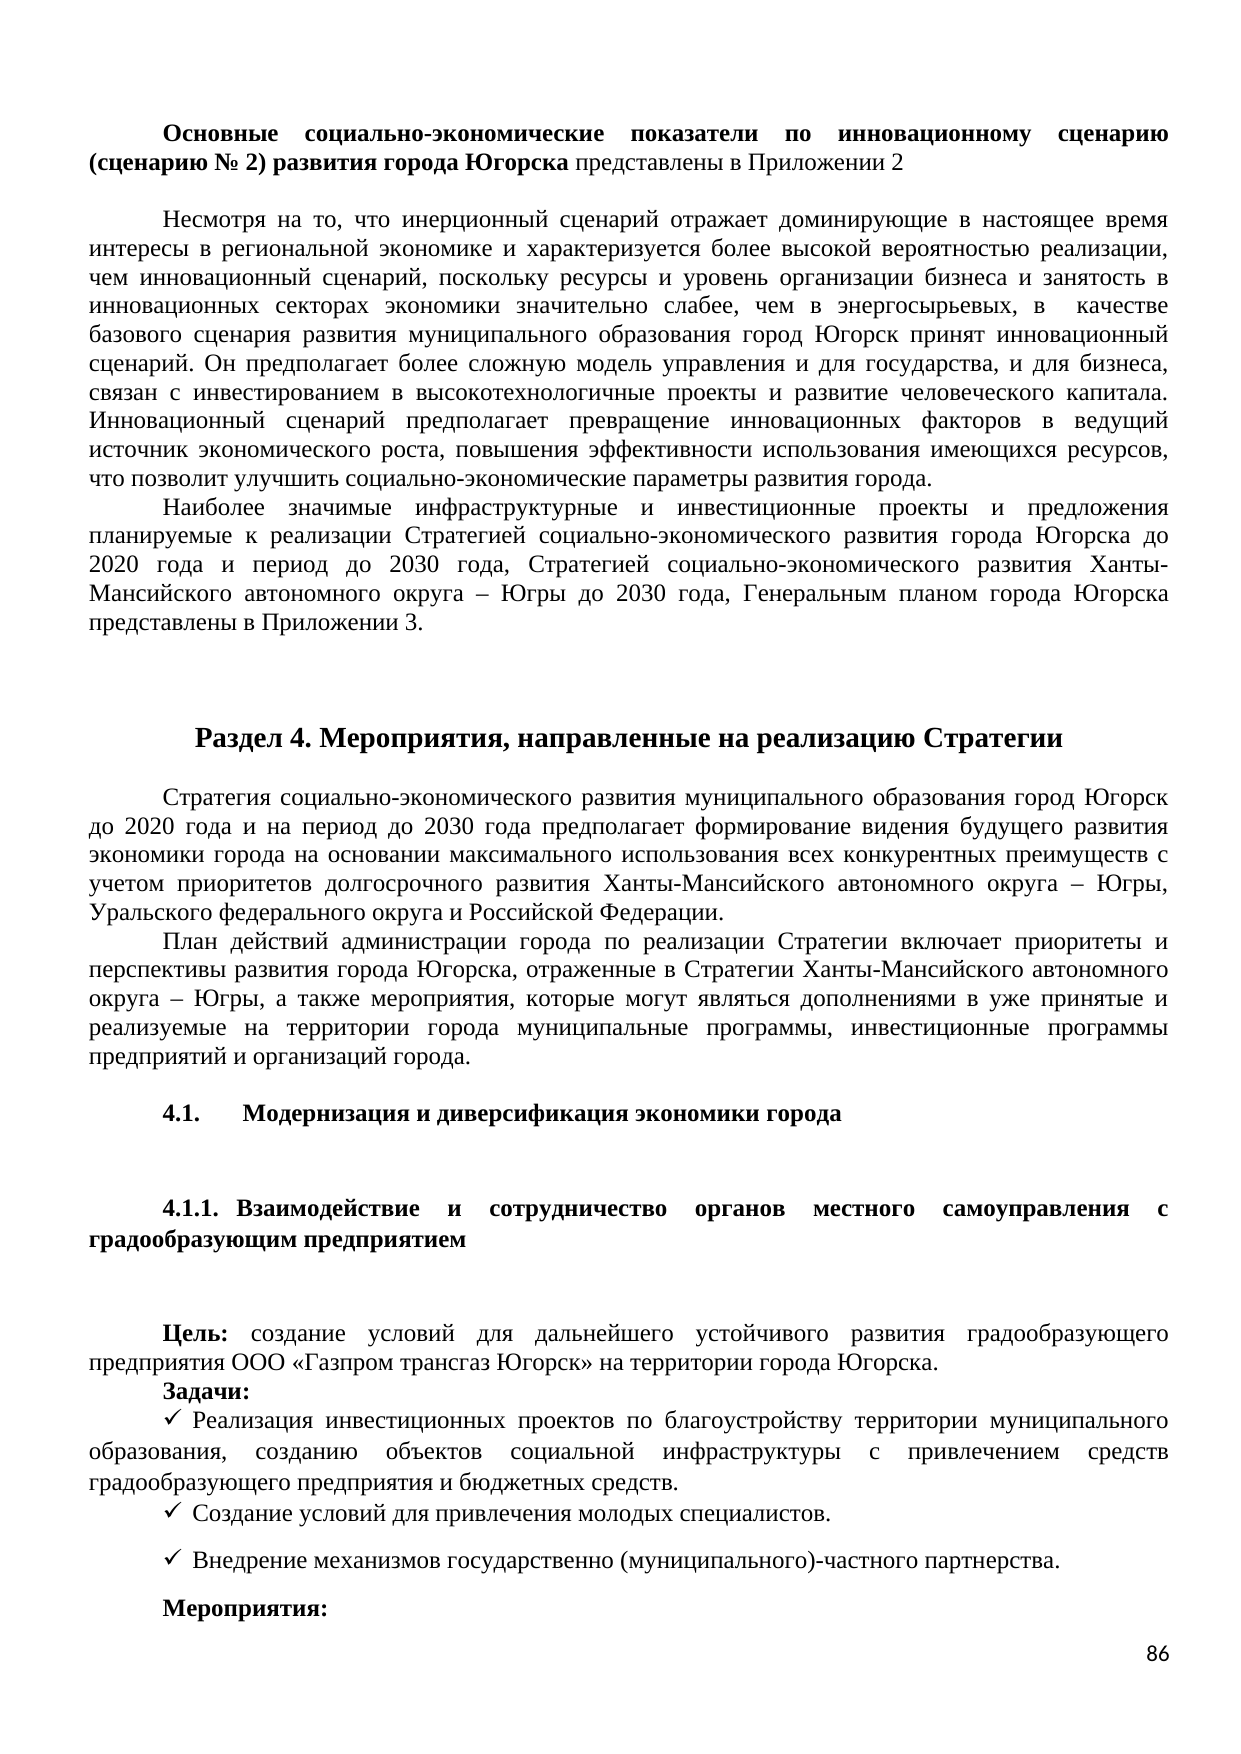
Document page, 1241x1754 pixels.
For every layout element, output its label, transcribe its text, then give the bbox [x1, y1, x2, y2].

list Создание условий для привлечения молодых специалистов. [89, 1498, 1169, 1527]
text Цель: создание условий для дальнейшего устойчивого развития градообразующего предприятия ООО «Газпром трансгаз Югорск» на территории города Югорска. [89, 1318, 1169, 1376]
list Модернизация и диверсификация экономики города [89, 1098, 1169, 1127]
list Реализация инвестиционных проектов по благоустройству территории муниципального образования, созданию объектов социальной инфраструктуры с привлечением средств градообразующего предприятия и бюджетных средств. [89, 1405, 1169, 1496]
text Стратегия социально-экономического развития муниципального образования город Югорск до 2020 года и на период до 2030 года предполагает формирование видения будущего развития экономики города на основании максимального использования всех конкурентных преимуществ с учетом приоритетов долгосрочного развития Ханты-Мансийского автономного округа – Югры, Уральского федерального округа и Российской Федерации. [89, 782, 1169, 926]
list Раздел 4. Мероприятия, направленные на реализацию Стратегии [89, 720, 1169, 753]
text Основные социально-экономические показатели по инновационному сценарию (сценарию № 2) развития города Югорска представлены в Приложении 2 [89, 118, 1169, 176]
text Несмотря на то, что инерционный сценарий отражает доминирующие в настоящее время интересы в региональной экономике и характеризуется более высокой вероятностью реализации, чем инновационный сценарий, поскольку ресурсы и уровень организации бизнеса и занятость в инновационных секторах экономики значительно слабее, чем в энергосырьевых, в качестве базового сценария развития муниципального образования город Югорск принят инновационный сценарий. Он предполагает более сложную модель управления и для государства, и для бизнеса, связан с инвестированием в высокотехнологичные проекты и развитие человеческого капитала. Инновационный сценарий предполагает превращение инновационных факторов в ведущий источник экономического роста, повышения эффективности использования имеющихся ресурсов, что позволит улучшить социально-экономические параметры развития города. [89, 204, 1169, 492]
list Внедрение механизмов государственно (муниципального)-частного партнерства. [89, 1546, 1169, 1574]
text Наиболее значимые инфраструктурные и инвестиционные проекты и предложения планируемые к реализации Стратегией социально-экономического развития города Югорска до 2020 года и период до 2030 года, Стратегией социально-экономического развития Ханты-Мансийского автономного округа – Югры до 2030 года, Генеральным планом города Югорска представлены в Приложении 3. [89, 492, 1169, 636]
text План действий администрации города по реализации Стратегии включает приоритеты и перспективы развития города Югорска, отраженные в Стратегии Ханты-Мансийского автономного округа – Югры, а также мероприятия, которые могут являться дополнениями в уже принятые и реализуемые на территории города муниципальные программы, инвестиционные программы предприятий и организаций города. [89, 926, 1169, 1069]
text Задачи: [89, 1376, 1169, 1405]
list Взаимодействие и сотрудничество органов местного самоуправления с градообразующим предприятием [89, 1193, 1169, 1253]
text Мероприятия: [89, 1593, 1169, 1622]
